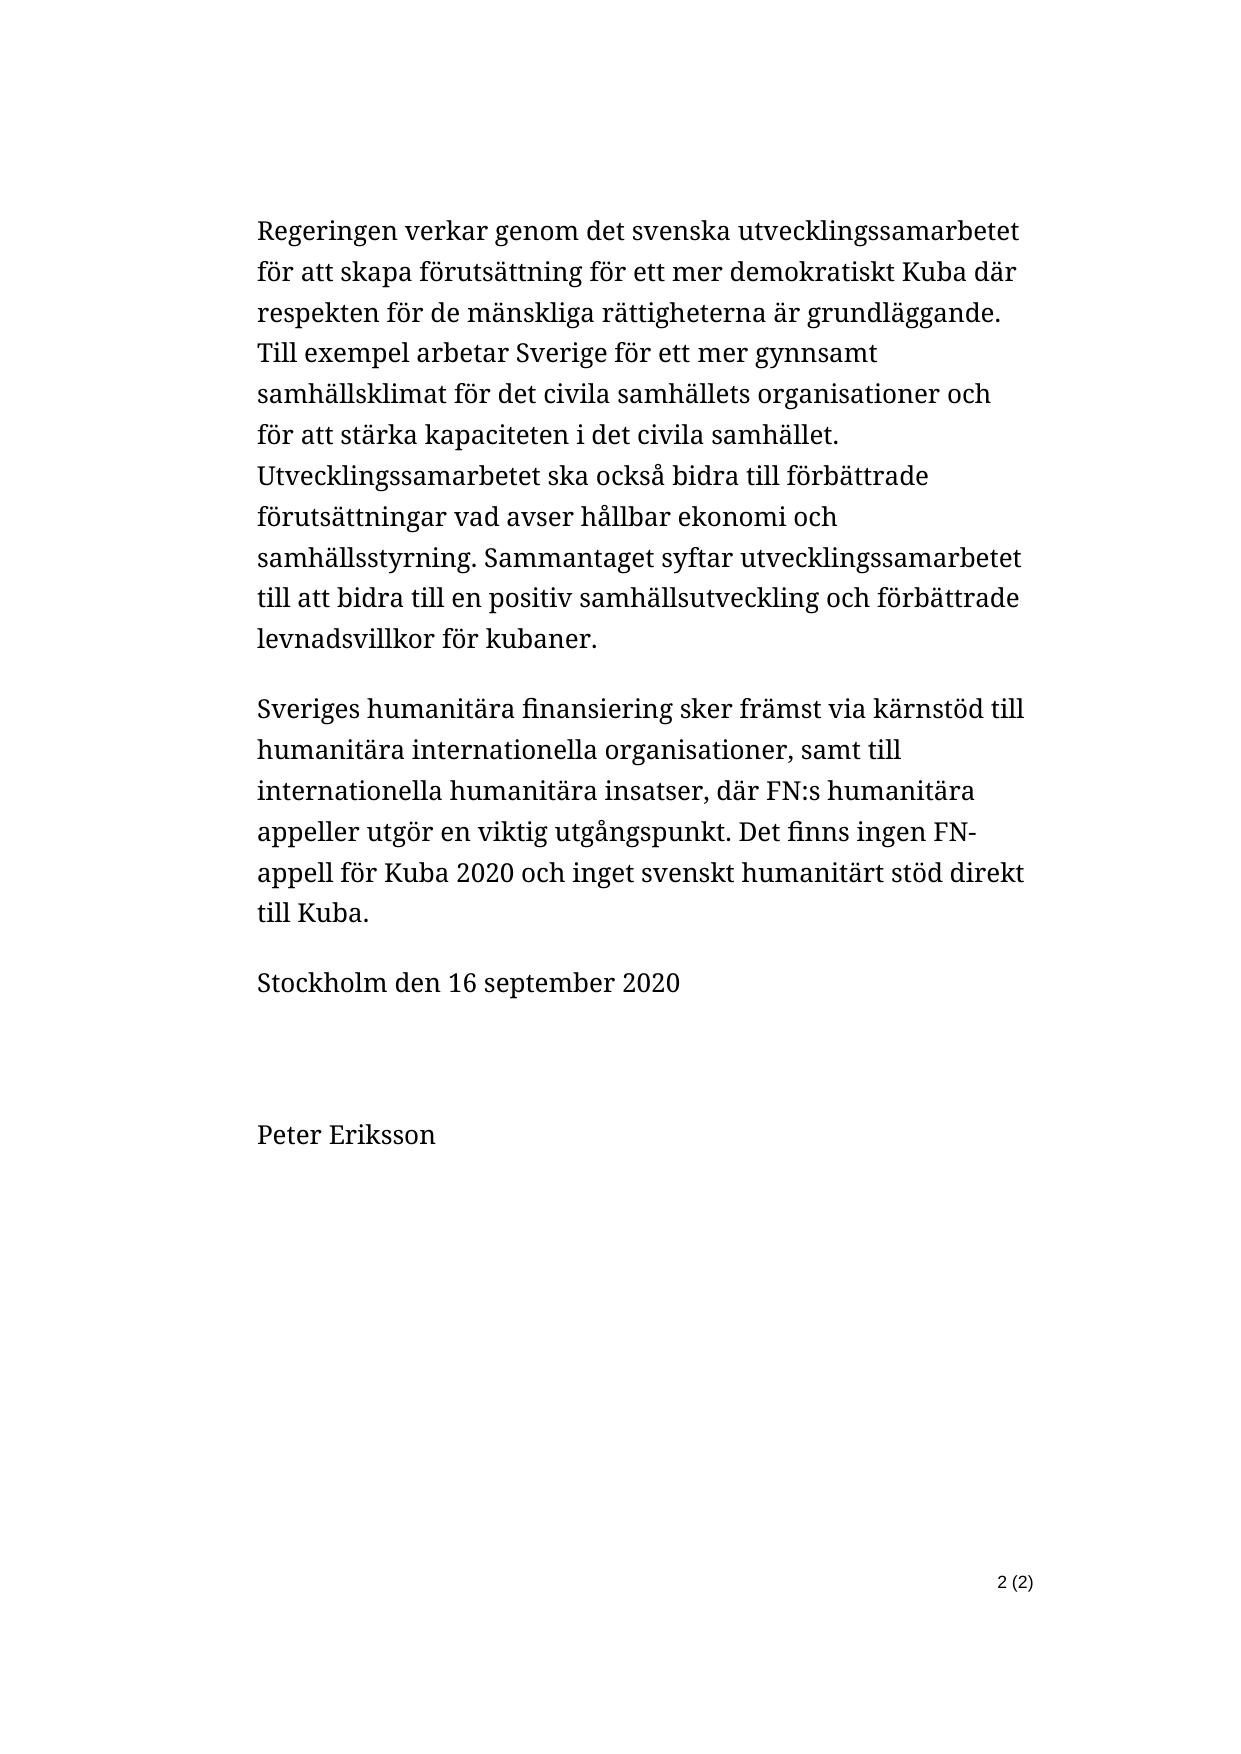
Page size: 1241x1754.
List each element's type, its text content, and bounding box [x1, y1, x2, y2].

text Regeringen verkar genom det svenska utvecklingssamarbetet för att skapa förutsättning för ett mer demokratiskt Kuba där respekten för de mänskliga rättigheterna är grundläggande. Till exempel arbetar Sverige för ett mer gynnsamt samhällsklimat för det civila samhällets organisationer och för att stärka kapaciteten i det civila samhället. Utvecklingssamarbetet ska också bidra till förbättrade förutsättningar vad avser hållbar ekonomi och samhällsstyrning. Sammantaget syftar utvecklingssamarbetet till att bidra till en positiv samhällsutveckling och förbättrade levnadsvillkor för kubaner. [257, 213, 1033, 656]
text Peter Eriksson [257, 1117, 1033, 1152]
text Sveriges humanitära finansiering sker främst via kärnstöd till humanitära internationella organisationer, samt till internationella humanitära insatser, där FN:s humanitära appeller utgör en viktig utgångspunkt. Det finns ingen FN-appell för Kuba 2020 och inget svenskt humanitärt stöd direkt till Kuba. [257, 691, 1033, 931]
text Stockholm den [257, 965, 1033, 1001]
